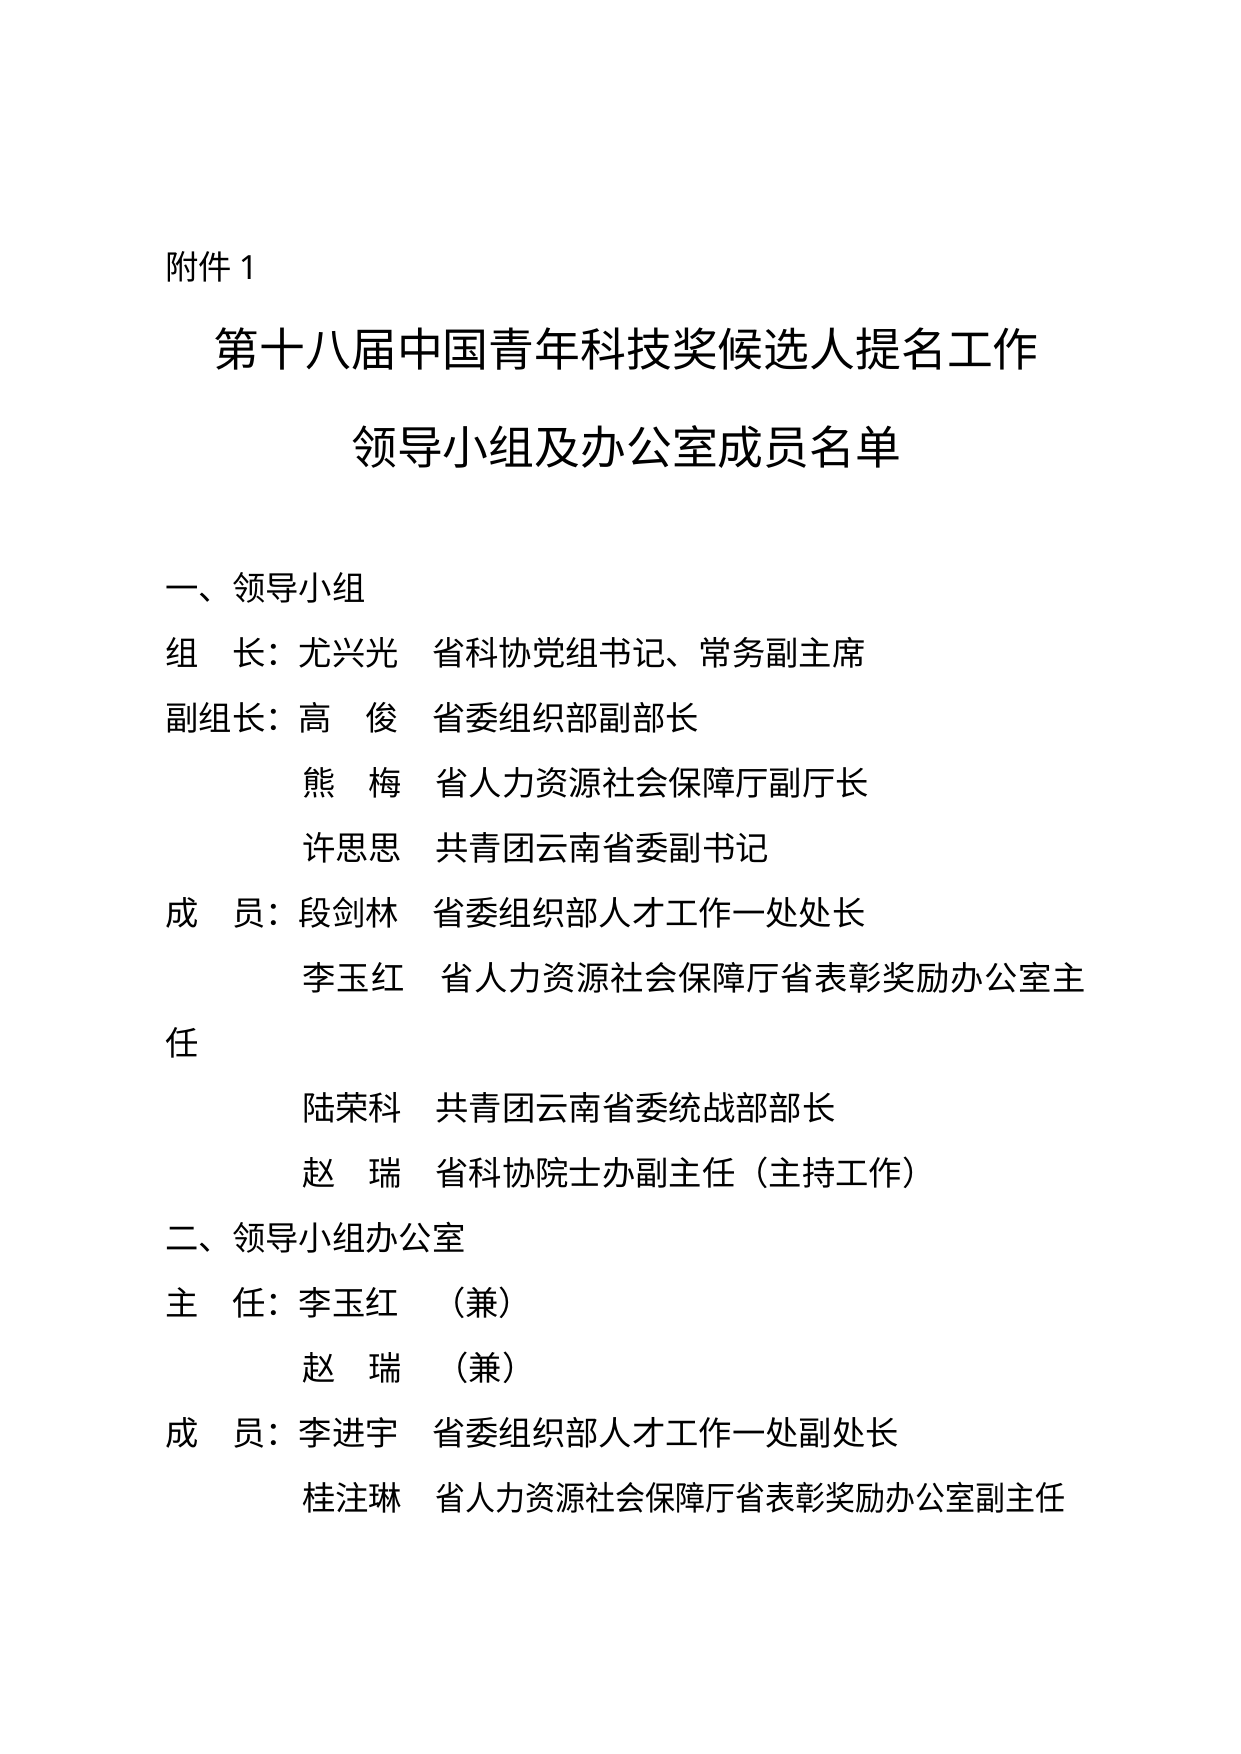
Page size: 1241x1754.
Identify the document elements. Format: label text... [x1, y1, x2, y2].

text 李玉红 省人力资源社会保障厅省表彰奖励办公室主任 [165, 943, 1087, 1073]
text 副组长：高 俊 省委组织部副部长 [165, 683, 1087, 748]
text 第十八届中国青年科技奖候选人提名工作 领导小组及办公室成员名单 [165, 298, 1087, 493]
text 熊 梅 省人力资源社会保障厅副厅长 [165, 748, 1087, 813]
text 赵 瑞 （兼） [165, 1333, 1087, 1398]
text 陆荣科 共青团云南省委统战部部长 [165, 1073, 1087, 1138]
text 成 员：段剑林 省委组织部人才工作一处处长 [165, 878, 1087, 943]
text 附件1 [165, 233, 1087, 298]
text 二、领导小组办公室 [165, 1203, 1087, 1268]
text 一、领导小组 [165, 553, 1087, 618]
text 主 任：李玉红 （兼） [165, 1268, 1087, 1333]
text 组 长：尤兴光 省科协党组书记、常务副主席 [165, 618, 1087, 683]
text 桂注琳 省人力资源社会保障厅省表彰奖励办公室副主任 [165, 1463, 1087, 1528]
text 许思思 共青团云南省委副书记 [165, 813, 1087, 878]
text 成 员：李进宇 省委组织部人才工作一处副处长 [165, 1398, 1087, 1463]
text 赵 瑞 省科协院士办副主任（主持工作） [165, 1138, 1087, 1203]
